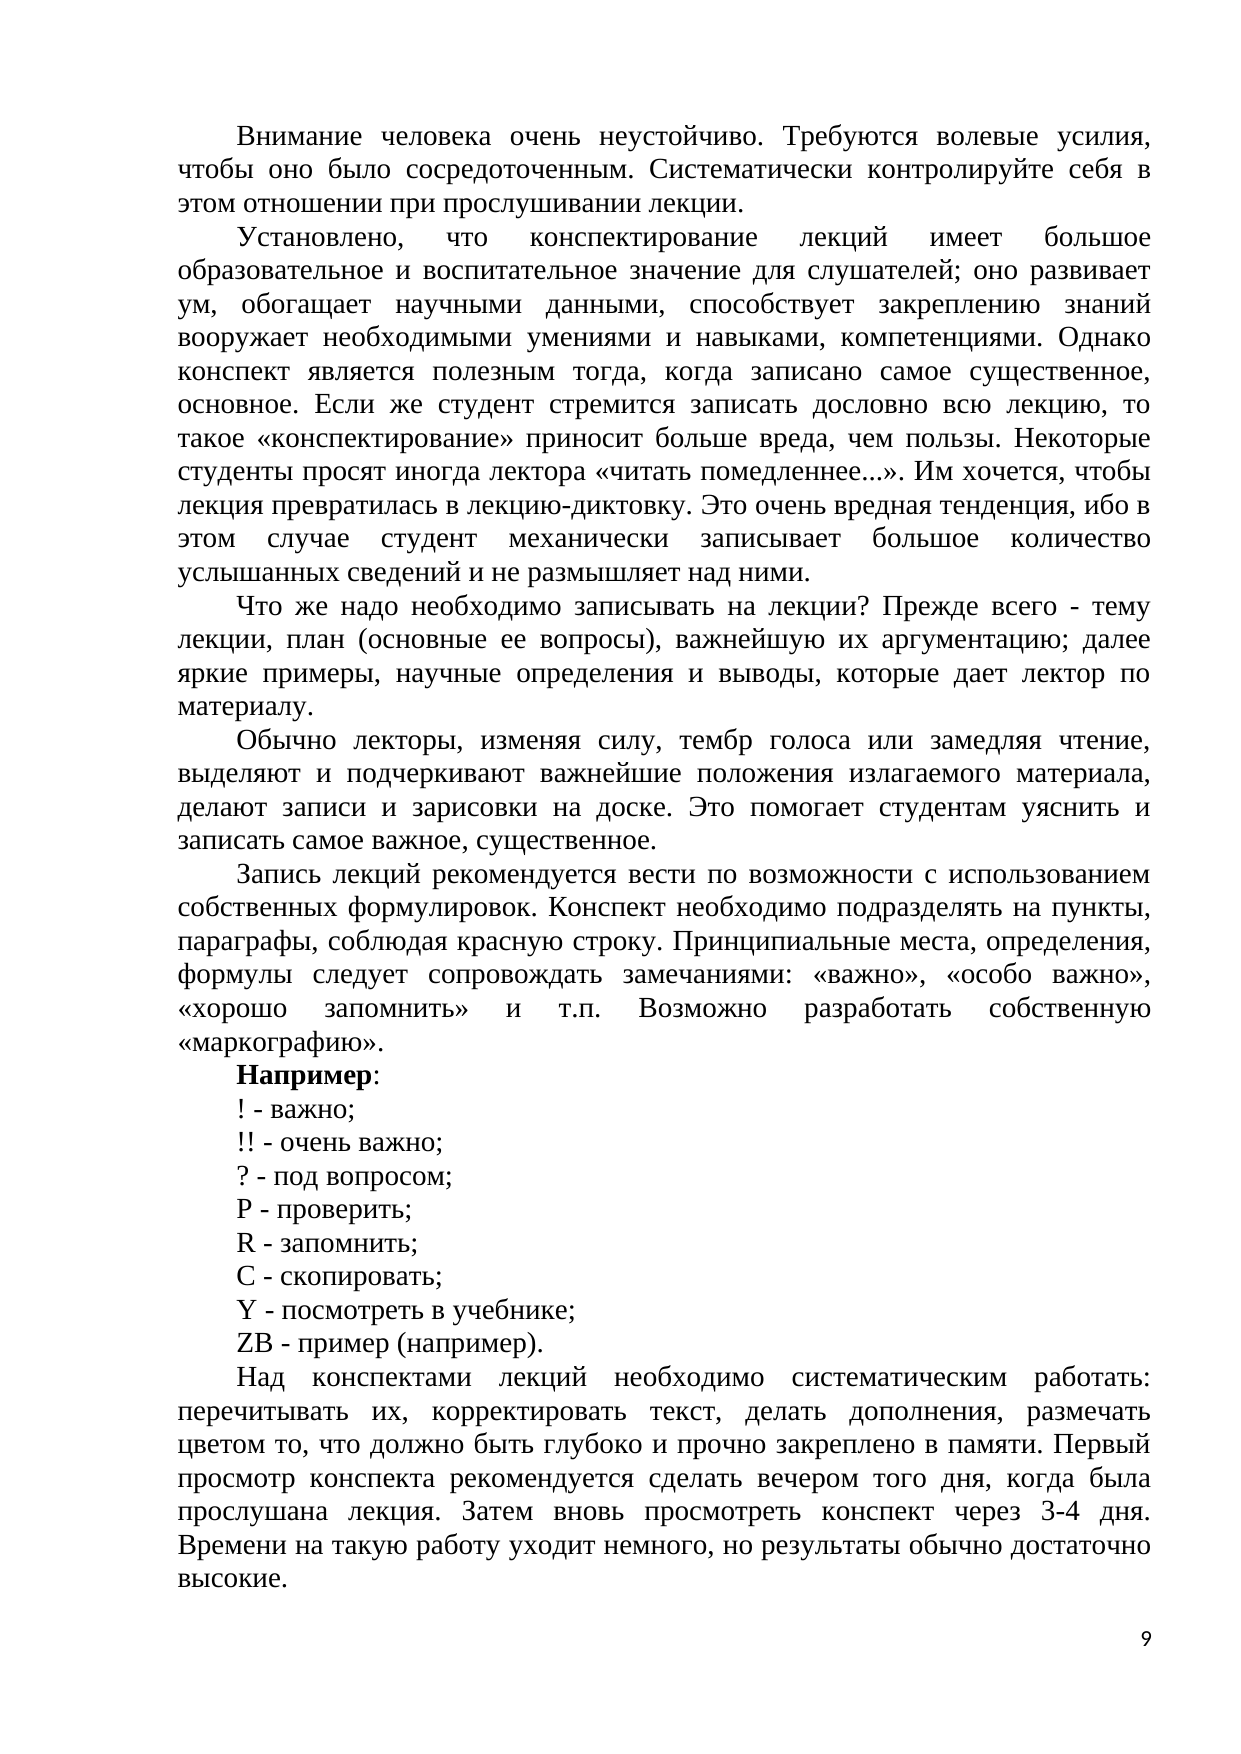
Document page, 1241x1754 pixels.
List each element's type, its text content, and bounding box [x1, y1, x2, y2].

text Внимание человека очень неустойчиво. Требуются волевые усилия, чтобы оно было сосредоточенным. Систематически контролируйте себя в этом отношении при прослушивании лекции. [177, 118, 1152, 219]
text R - запомнить; [177, 1225, 1152, 1258]
text ? - под вопросом; [177, 1158, 1152, 1191]
text C - скопировать; [177, 1258, 1152, 1292]
text !! - очень важно; [177, 1124, 1152, 1158]
text Запись лекций рекомендуется вести по возможности с использованием собственных формулировок. Конспект необходимо подразделять на пункты, параграфы, соблюдая красную строку. Принципиальные места, определения, формулы следует сопровождать замечаниями: «важно», «особо важно», «хорошо запомнить» и т.п. Возможно разработать собственную «маркографию». [177, 856, 1152, 1057]
text P - проверить; [177, 1191, 1152, 1225]
text ! - важно; [177, 1091, 1152, 1124]
text Например: [177, 1057, 1152, 1091]
text Что же надо необходимо записывать на лекции? Прежде всего - тему лекции, план (основные ее вопросы), важнейшую их аргументацию; далее яркие примеры, научные определения и выводы, которые дает лектор по материалу. [177, 588, 1152, 722]
text Обычно лекторы, изменяя силу, тембр голоса или замедляя чтение, выделяют и подчеркивают важнейшие положения излагаемого материала, делают записи и зарисовки на доске. Это помогает студентам уяснить и записать самое важное, существенное. [177, 722, 1152, 856]
text Установлено, что конспектирование лекций имеет большое образовательное и воспитательное значение для слушателей; оно развивает ум, обогащает научными данными, способствует закреплению знаний вооружает необходимыми умениями и навыками, компетенциями. Однако конспект является полезным тогда, когда записано самое существенное, основное. Если же студент стремится записать дословно всю лекцию, то такое «конспектирование» приносит больше вреда, чем пользы. Некоторые студенты просят иногда лектора «читать помедленнее...». Им хочется, чтобы лекция превратилась в лекцию-диктовку. Это очень вредная тенденция, ибо в этом случае студент механически записывает большое количество услышанных сведений и не размышляет над ними. [177, 219, 1152, 588]
text Над конспектами лекций необходимо систематическим работать: перечитывать их, корректировать текст, делать дополнения, размечать цветом то, что должно быть глубоко и прочно закреплено в памяти. Первый просмотр конспекта рекомендуется сделать вечером того дня, когда была прослушана лекция. Затем вновь просмотреть конспект через 3-4 дня. Времени на такую работу уходит немного, но результаты обычно достаточно высокие. [177, 1359, 1152, 1594]
text Y - посмотреть в учебнике; [177, 1292, 1152, 1326]
text ZB - пример (например). [177, 1326, 1152, 1359]
